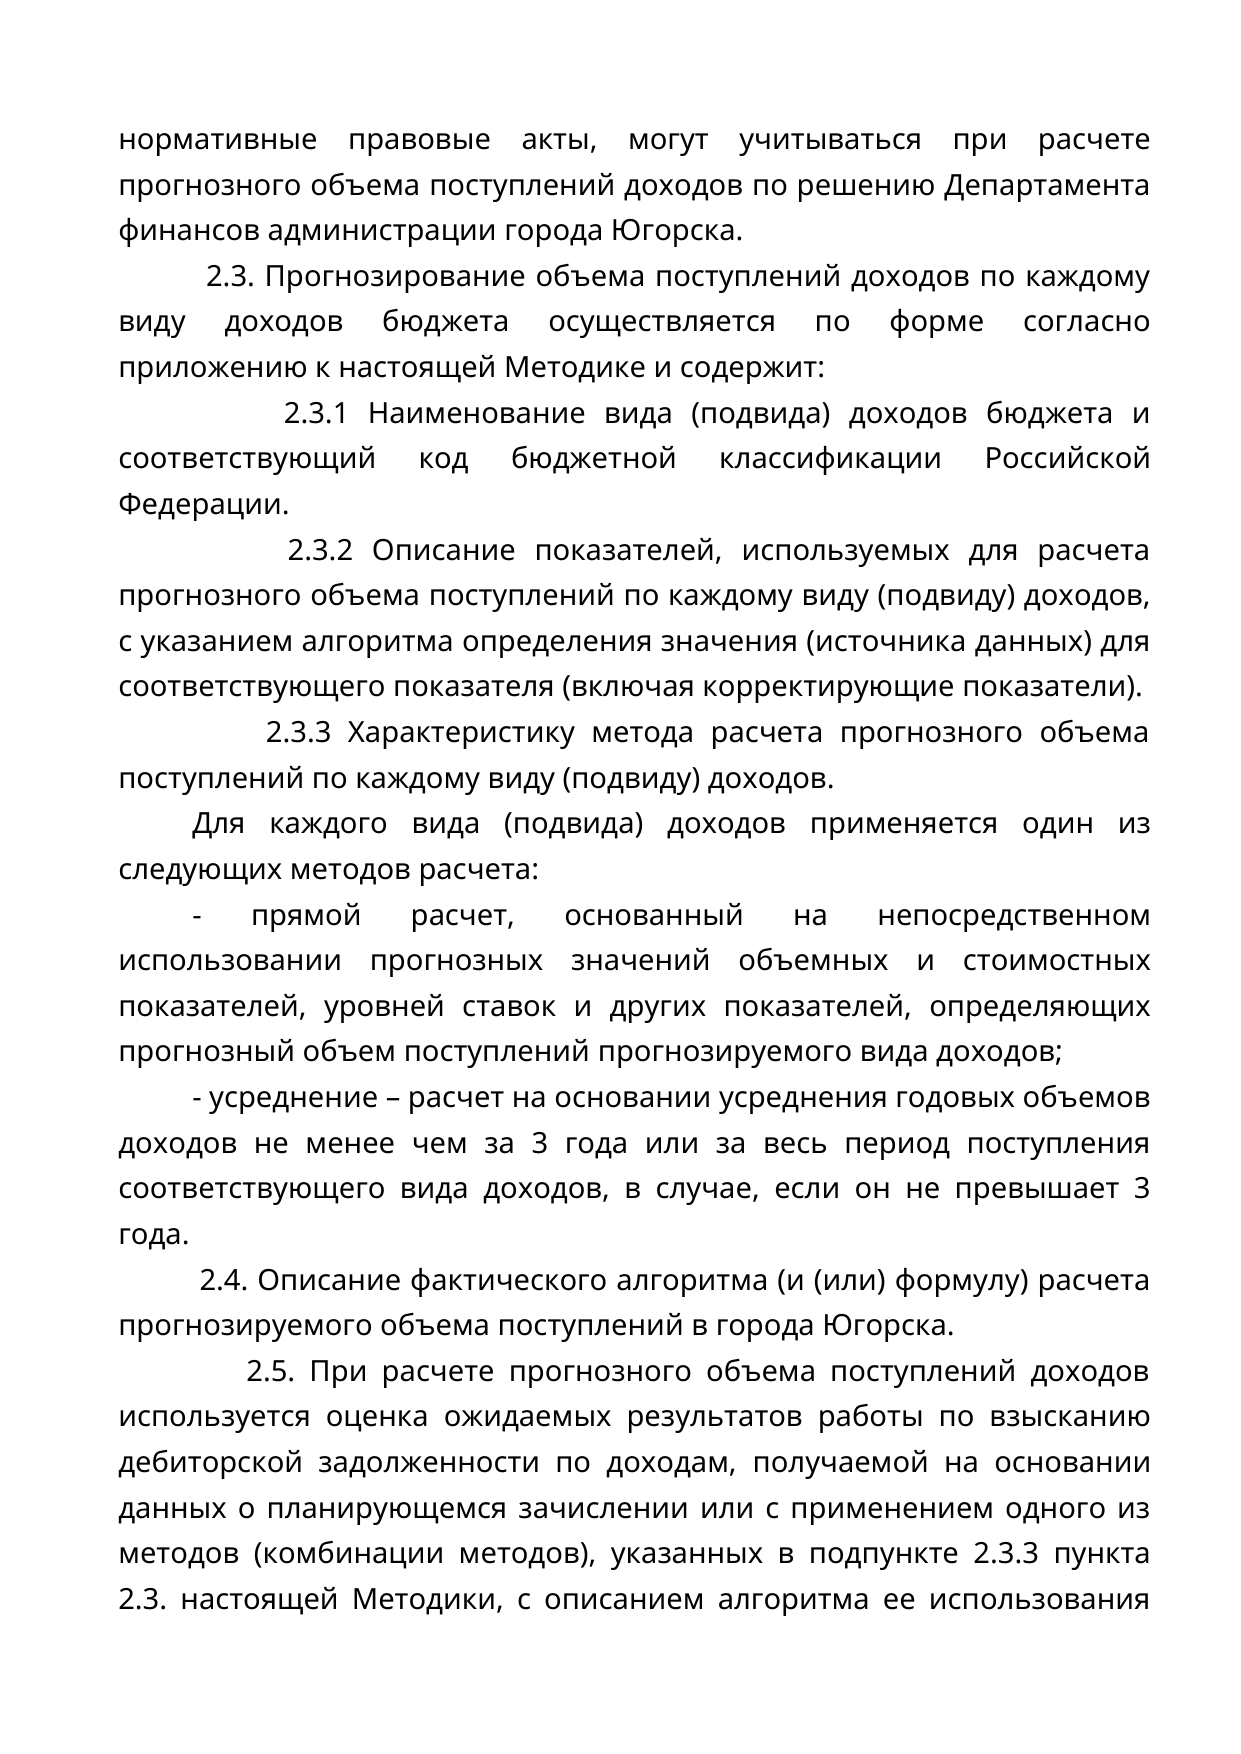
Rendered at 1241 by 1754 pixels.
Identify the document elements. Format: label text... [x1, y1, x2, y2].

text 2.3. Прогнозирование объема поступлений доходов по каждому виду доходов бюджета осуществляется по форме согласно приложению к настоящей Методике и содержит: [118, 255, 1152, 386]
text 2.3.1 Наименование вида (подвида) доходов бюджета и соответствующий код бюджетной классификации Российской Федерации. [118, 392, 1152, 523]
text 2.3.3 Характеристику метода расчета прогнозного объема поступлений по каждому виду (подвиду) доходов. [118, 711, 1152, 797]
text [118, 1350, 1152, 1618]
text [118, 118, 1152, 249]
text Для каждого вида (подвида) доходов применяется один из следующих методов расчета: [118, 802, 1152, 888]
text - прямой расчет, основанный на непосредственном использовании прогнозных значений объемных и стоимостных показателей, уровней ставок и других показателей, определяющих прогнозный объем поступлений прогнозируемого вида доходов; [118, 894, 1152, 1070]
text - усреднение – расчет на основании усреднения годовых объемов доходов не менее чем за 3 года или за весь период поступления соответствующего вида доходов, в случае, если он не превышает 3 года. [118, 1076, 1152, 1253]
text 2.4. Описание фактического алгоритма (и (или) формулу) расчета прогнозируемого объема поступлений в города Югорска. [118, 1259, 1152, 1344]
text 2.3.2 Описание показателей, используемых для расчета прогнозного объема поступлений по каждому виду (подвиду) доходов, с указанием алгоритма определения значения (источника данных) для соответствующего показателя (включая корректирующие показатели). [118, 529, 1152, 705]
